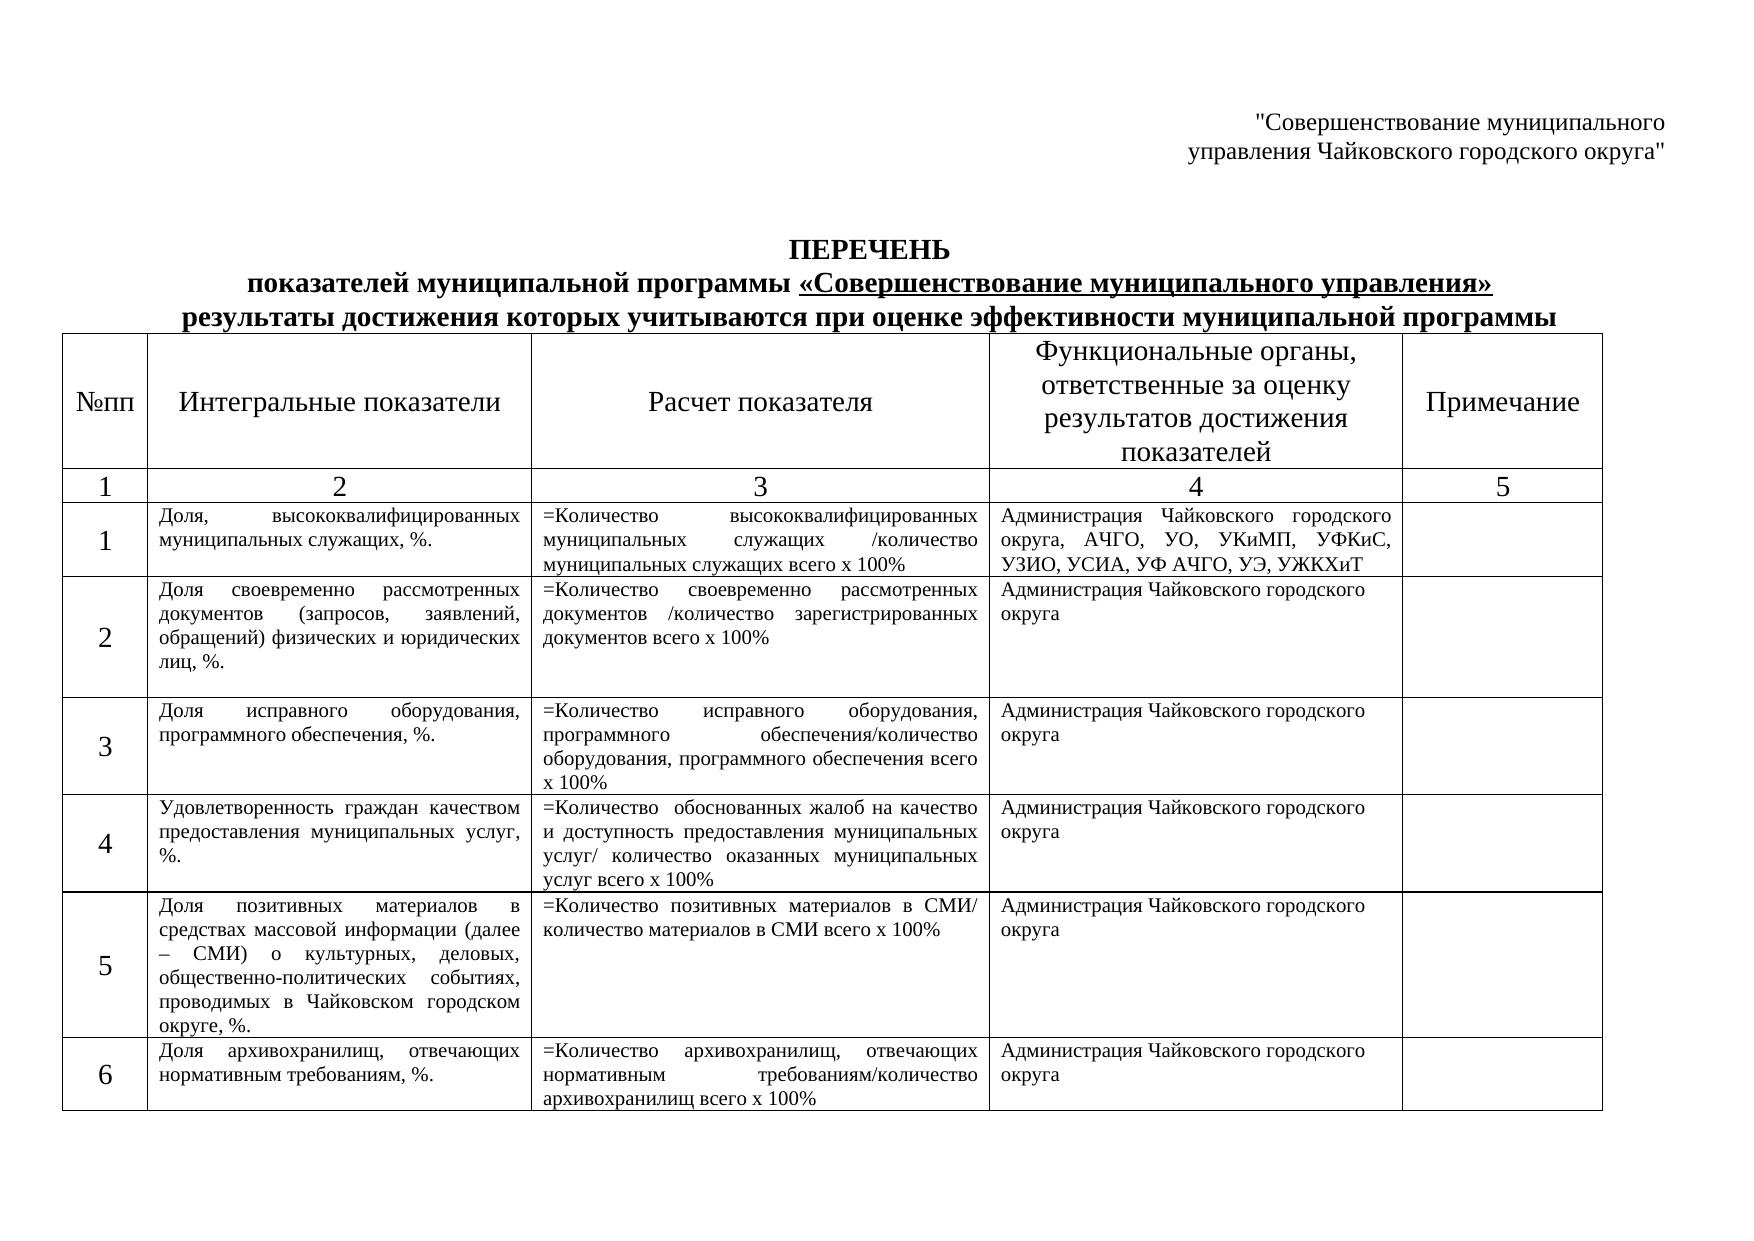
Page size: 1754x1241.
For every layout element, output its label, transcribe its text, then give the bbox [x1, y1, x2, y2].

table_cell Доля исправного оборудования, программного обеспечения, %. [148, 698, 531, 794]
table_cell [990, 1038, 1402, 1110]
table_cell 4 [990, 469, 1402, 502]
table_cell Администрация Чайковского городского округа [990, 577, 1402, 697]
table_cell [1403, 698, 1602, 794]
table_cell [1403, 795, 1602, 891]
table_cell 6 [63, 1038, 147, 1110]
table_cell Администрация Чайковского городского округа [990, 795, 1402, 891]
table_header Функциональные органы, ответственные за оценку результатов достижения показателей [990, 334, 1402, 468]
table_cell 1 [63, 469, 147, 502]
table_cell 2 [63, 577, 147, 697]
table_cell 1 [63, 503, 147, 576]
table_cell =Количество исправного оборудования, программного обеспечения/количество оборудования, программного обеспечения всего х 100% [532, 698, 989, 794]
text показателей муниципальной программы «Совершенствование муниципального управления» [74, 265, 1665, 299]
table_cell Доля архивохранилищ, отвечающих нормативным требованиям, %. [148, 1038, 531, 1110]
table_cell =Количество архивохранилищ, отвечающих нормативным требованиям/количество архивохранилищ всего х 100% [532, 1038, 989, 1110]
table_cell [1403, 503, 1602, 576]
table_cell 2 [148, 469, 531, 502]
text управления Чайковского городского округа" [74, 136, 1665, 165]
table_cell =Количество своевременно рассмотренных документов /количество зарегистрированных документов всего х 100% [532, 577, 989, 697]
text "Совершенствование муниципального [74, 107, 1665, 136]
table_cell [1403, 577, 1602, 697]
table_cell 3 [532, 469, 989, 502]
table_cell 5 [1403, 469, 1602, 502]
table_header Интегральные показатели [148, 334, 531, 468]
table_cell 4 [63, 795, 147, 891]
text ПЕРЕЧЕНЬ [74, 232, 1665, 265]
table_cell [1403, 1038, 1602, 1110]
table_cell Администрация Чайковского городского округа [990, 893, 1402, 1037]
table_cell Доля, высококвалифицированных муниципальных служащих, %. [148, 503, 531, 576]
table_cell 5 [63, 893, 147, 1037]
table_header Примечание [1403, 334, 1602, 468]
table_cell =Количество высококвалифицированных муниципальных служащих /количество муниципальных служащих всего х 100% [532, 503, 989, 576]
table_cell Администрация Чайковского городского округа, АЧГО, УО, УКиМП, УФКиС, УЗИО, УСИА, УФ АЧГО, УЭ, УЖКХиТ [990, 503, 1402, 576]
table_cell Доля своевременно рассмотренных документов (запросов, заявлений, обращений) физических и юридических лиц, %. [148, 577, 531, 697]
table_cell 3 [63, 698, 147, 794]
table_cell =Количество обоснованных жалоб на качество и доступность предоставления муниципальных услуг/ количество оказанных муниципальных услуг всего х 100% [532, 795, 989, 891]
table_cell Удовлетворенность граждан качеством предоставления муниципальных услуг, %. [148, 795, 531, 891]
table_cell =Количество позитивных материалов в СМИ/ количество материалов в СМИ всего х 100% [532, 893, 989, 1037]
text результаты достижения которых учитываются при оценке эффективности муниципальной программы [74, 299, 1665, 332]
table_header Расчет показателя [532, 334, 989, 468]
table_cell Администрация Чайковского городского округа [990, 698, 1402, 794]
table_cell Доля позитивных материалов в средствах массовой информации (далее – СМИ) о культурных, деловых, общественно-политических событиях, проводимых в Чайковском городском округе, %. [148, 893, 531, 1037]
table_header №пп [63, 334, 147, 468]
table_cell [1403, 893, 1602, 1037]
